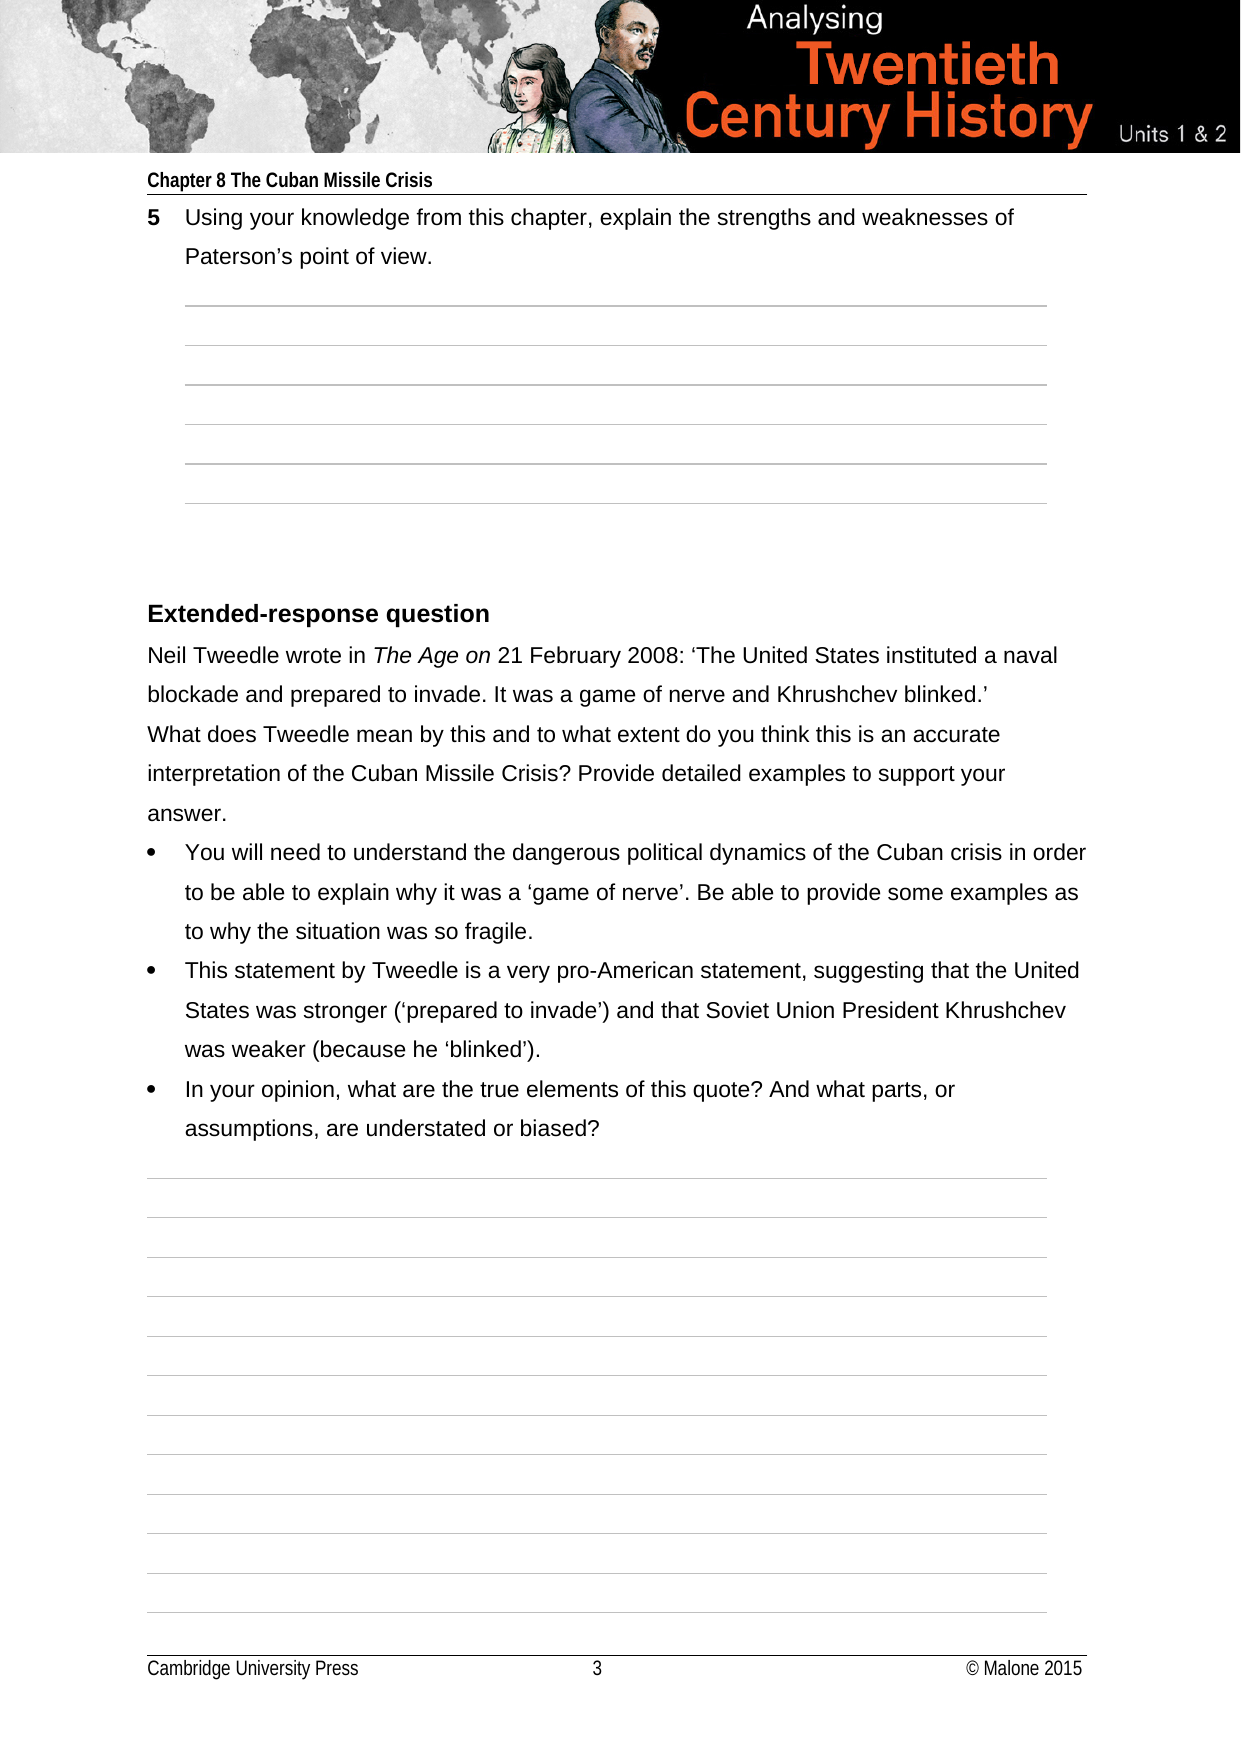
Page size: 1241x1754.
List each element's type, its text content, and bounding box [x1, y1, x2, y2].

list This statement by Tweedle is a very pro-American statement, suggesting that the United States was stronger (‘prepared to invade’) and that Soviet Union President Khrushchev was weaker (because he ‘blinked’). [147, 957, 1087, 1063]
text What does Tweedle mean by this and to what extent do you think this is an accurate interpretation of the Cuban Missile Crisis? Provide detailed examples to support your answer. [147, 721, 1087, 826]
text Neil Tweedle wrote in The Age on 21 February 2008: ‘The United States instituted a naval blockade and prepared to invade. It was a game of nerve and Khrushchev blinked.’ [147, 642, 1087, 707]
list In your opinion, what are the true elements of this quote? And what parts, or assumptions, are understated or biased? [147, 1076, 1087, 1142]
list You will need to understand the dangerous political dynamics of the Cuban crisis in order to be able to explain why it was a ‘game of nerve’. Be able to provide some examples as to why the situation was so fragile. [147, 839, 1087, 944]
subtitle Extended-response question [147, 598, 1087, 627]
list Using your knowledge from this chapter, explain the strengths and weaknesses of Paterson’s point of view. [147, 204, 1087, 269]
picture [0, 0, 1241, 153]
